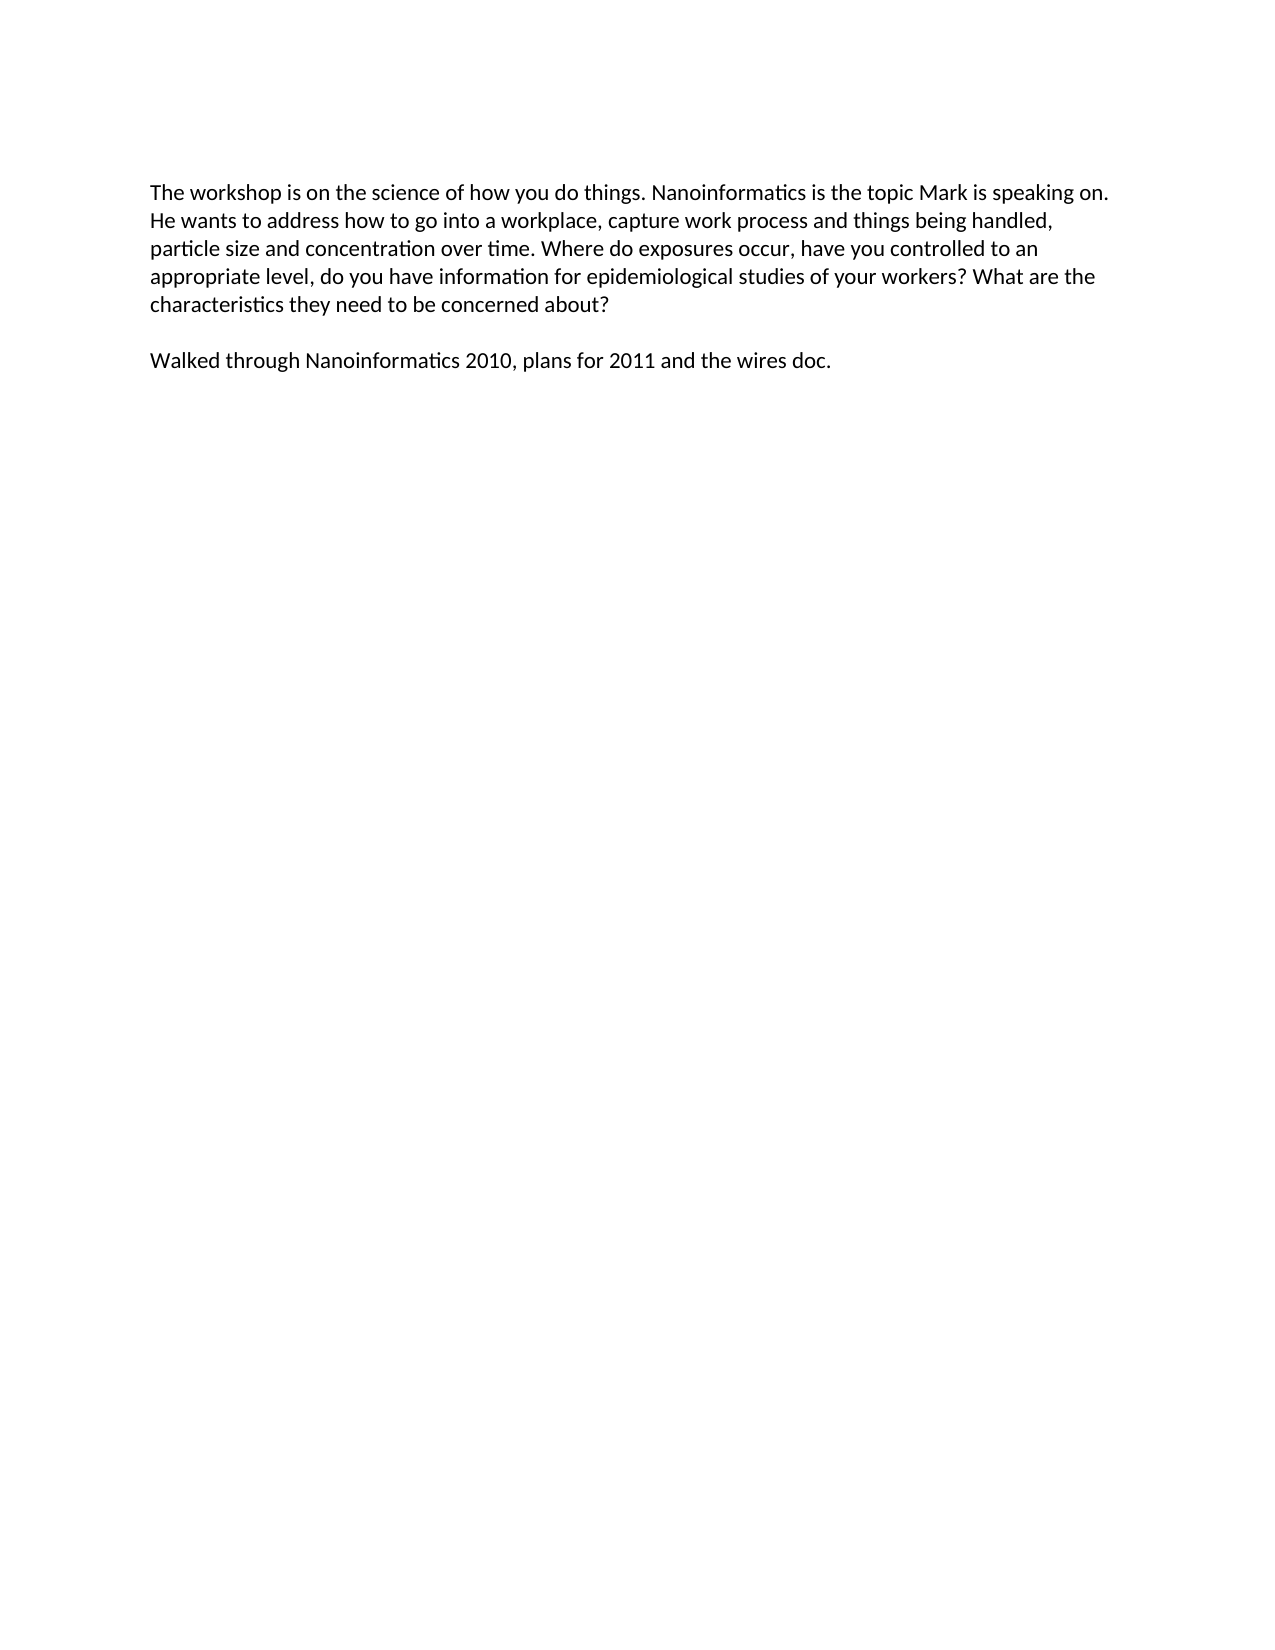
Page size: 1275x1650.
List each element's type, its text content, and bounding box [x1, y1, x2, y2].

text The workshop is on the science of how you do things. Nanoinformatics is the topic Mark is speaking on. [150, 178, 1125, 206]
text He wants to address how to go into a workplace, capture work process and things being handled, particle size and concentration over time. Where do exposures occur, have you controlled to an appropriate level, do you have information for epidemiological studies of your workers? What are the characteristics they need to be concerned about? [150, 206, 1125, 318]
text Walked through Nanoinformatics 2010, plans for 2011 and the wires doc. [150, 346, 1125, 374]
